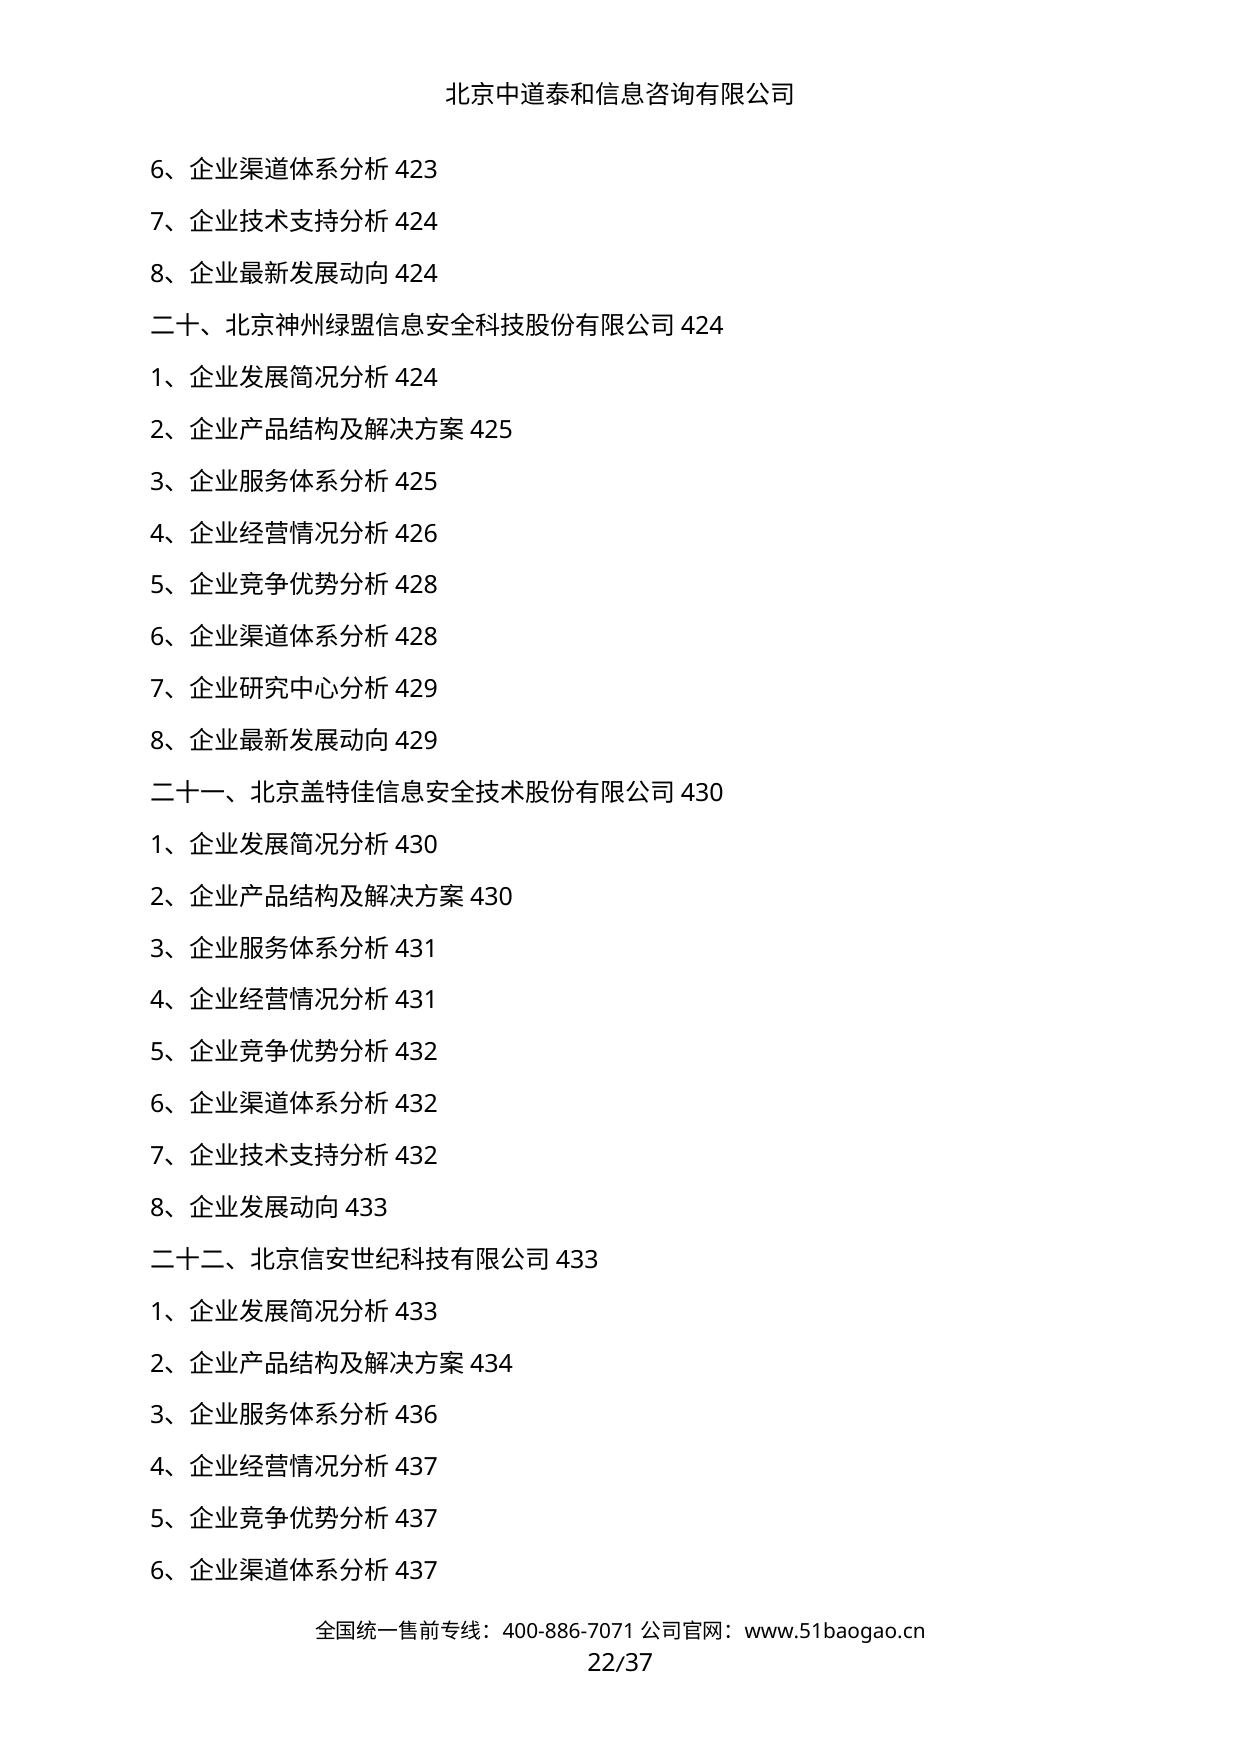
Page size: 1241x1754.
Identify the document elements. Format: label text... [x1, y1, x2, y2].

text 二十一、北京盖特佳信息安全技术股份有限公司 430 [150, 772, 1090, 809]
text 3、企业服务体系分析 425 [150, 461, 1090, 497]
text 5、企业竞争优势分析 437 [150, 1499, 1090, 1535]
text 1、企业发展简况分析 430 [150, 824, 1090, 861]
text 7、企业研究中心分析 429 [150, 669, 1090, 705]
text 8、企业发展动向 433 [150, 1187, 1090, 1224]
text 7、企业技术支持分析 432 [150, 1136, 1090, 1172]
text 8、企业最新发展动向 424 [150, 254, 1090, 290]
text 6、企业渠道体系分析 437 [150, 1551, 1090, 1587]
text 6、企业渠道体系分析 432 [150, 1084, 1090, 1120]
text 8、企业最新发展动向 429 [150, 721, 1090, 757]
text 3、企业服务体系分析 436 [150, 1395, 1090, 1431]
text 二十、北京神州绿盟信息安全科技股份有限公司 424 [150, 306, 1090, 342]
text 4、企业经营情况分析 426 [150, 513, 1090, 549]
text 6、企业渠道体系分析 423 [150, 150, 1090, 186]
text 6、企业渠道体系分析 428 [150, 617, 1090, 653]
text 5、企业竞争优势分析 428 [150, 565, 1090, 601]
text 1、企业发展简况分析 424 [150, 357, 1090, 394]
text 5、企业竞争优势分析 432 [150, 1032, 1090, 1068]
text 2、企业产品结构及解决方案 430 [150, 876, 1090, 912]
text 4、企业经营情况分析 437 [150, 1447, 1090, 1483]
text 1、企业发展简况分析 433 [150, 1291, 1090, 1327]
text 3、企业服务体系分析 431 [150, 928, 1090, 964]
text 2、企业产品结构及解决方案 425 [150, 409, 1090, 446]
text 2、企业产品结构及解决方案 434 [150, 1343, 1090, 1379]
text 二十二、北京信安世纪科技有限公司 433 [150, 1239, 1090, 1276]
text 4、企业经营情况分析 431 [150, 980, 1090, 1016]
text 7、企业技术支持分析 424 [150, 202, 1090, 238]
